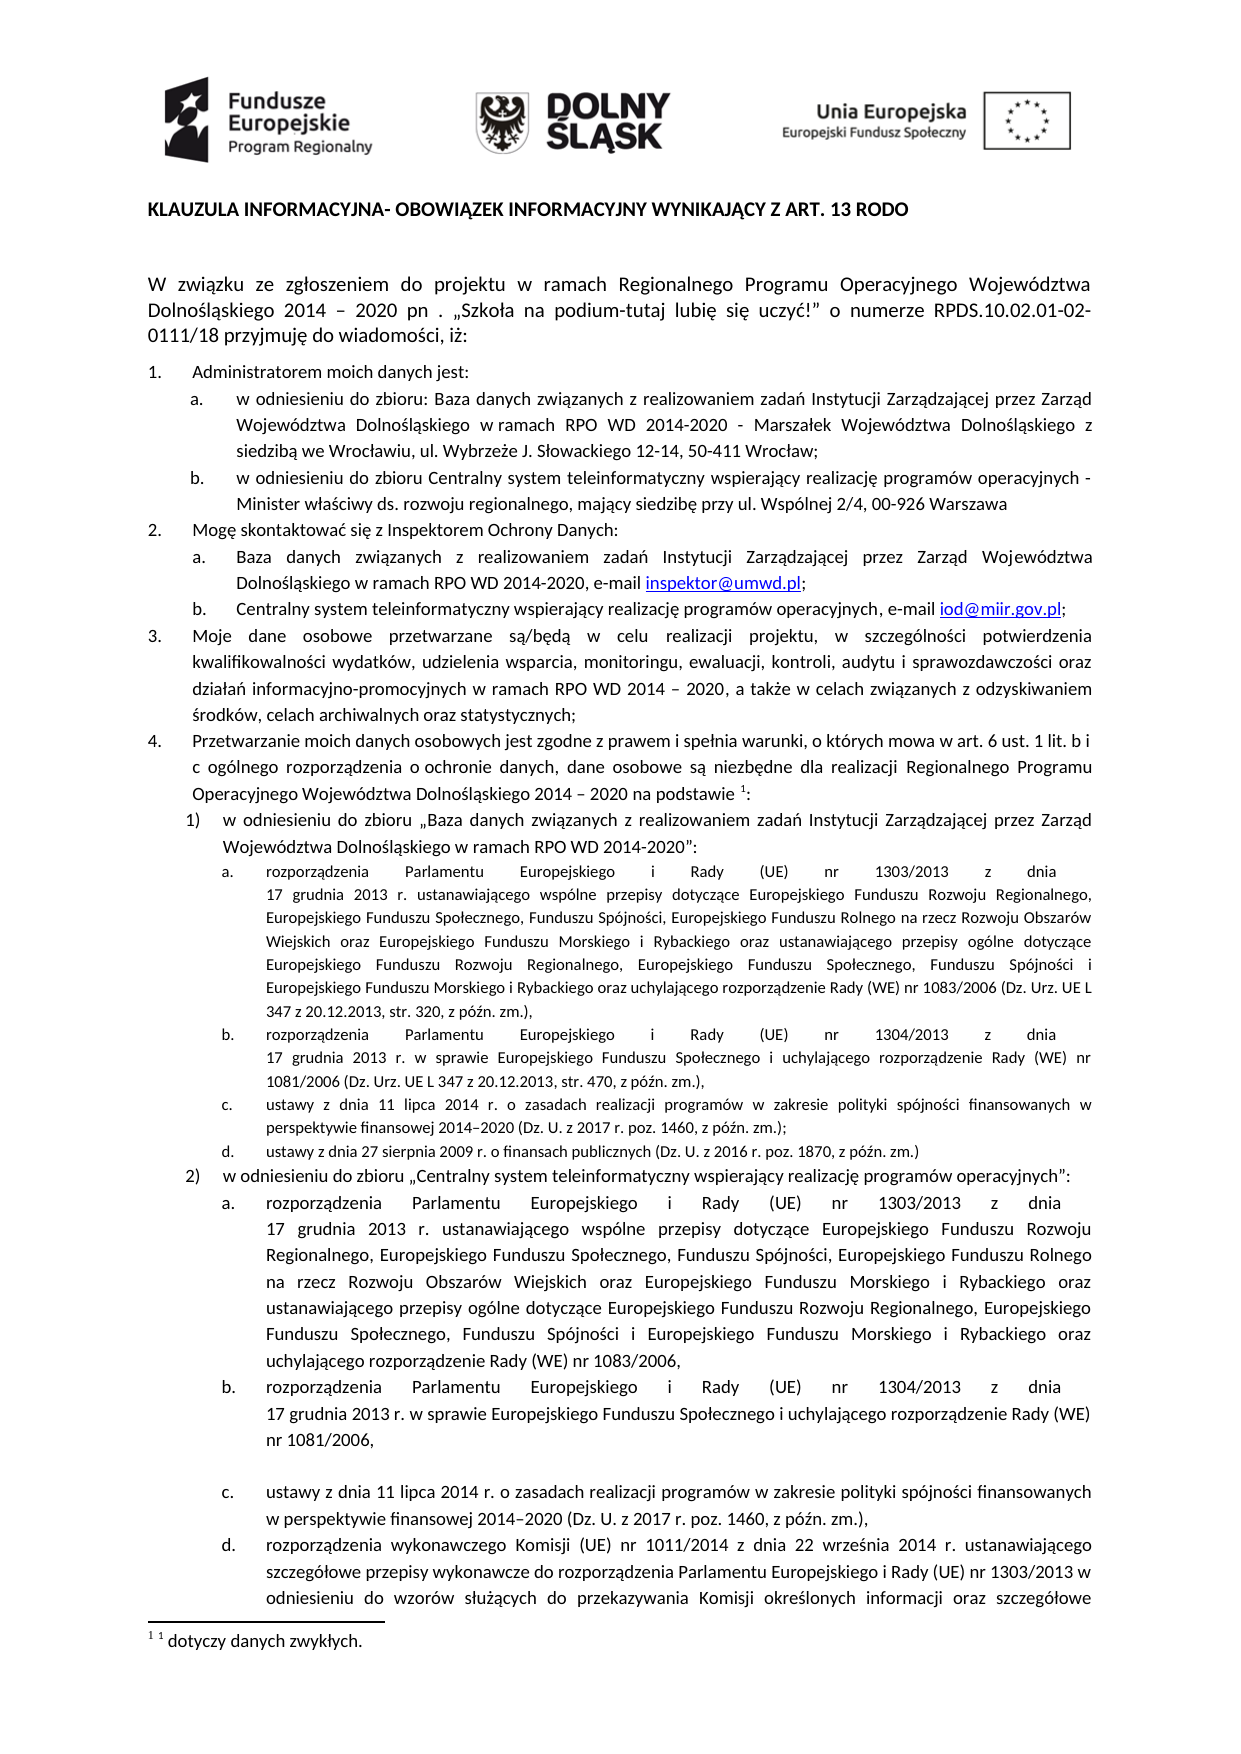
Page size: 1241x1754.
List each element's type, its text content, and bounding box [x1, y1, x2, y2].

list Moje dane osobowe przetwarzane są/będą w celu realizacji projektu, w szczególności potwierdzenia kwalifikowalności wydatków, udzielenia wsparcia, monitoringu, ewaluacji, kontroli, audytu i sprawozdawczości oraz działań informacyjno-promocyjnych w ramach RPO WD 2014 – 2020, a także w celach związanych z odzyskiwaniem środków, celach archiwalnych oraz statystycznych; [148, 624, 1093, 726]
list ustawy z dnia 11 lipca 2014 r. o zasadach realizacji programów w zakresie polityki spójności finansowanych w perspektywie finansowej 2014–2020 (Dz. U. z 2017 r. poz. 1460, z późn. zm.); [221, 1094, 1093, 1138]
list rozporządzenia Parlamentu Europejskiego i Rady (UE) nr 1303/2013 z dnia 17 grudnia 2013 r. ustanawiającego wspólne przepisy dotyczące Europejskiego Funduszu Rozwoju Regionalnego, Europejskiego Funduszu Społecznego, Funduszu Spójności, Europejskiego Funduszu Rolnego na rzecz Rozwoju Obszarów Wiejskich oraz Europejskiego Funduszu Morskiego i Rybackiego oraz ustanawiającego przepisy ogólne dotyczące Europejskiego Funduszu Rozwoju Regionalnego, Europejskiego Funduszu Społecznego, Funduszu Spójności i Europejskiego Funduszu Morskiego i Rybackiego oraz uchylającego rozporządzenie Rady (WE) nr 1083/2006 (Dz. Urz. UE L 347 z 20.12.2013, str. 320, z późn. zm.), [221, 861, 1093, 1021]
list w odniesieniu do zbioru Centralny system teleinformatyczny wspierający realizację programów operacyjnych - Minister właściwy ds. rozwoju regionalnego, mający siedzibę przy ul. Wspólnej 2/4, 00-926 Warszawa [190, 466, 1093, 515]
list w odniesieniu do zbioru „Baza danych związanych z realizowaniem zadań Instytucji Zarządzającej przez Zarząd Województwa Dolnośląskiego w ramach RPO WD 2014-2020”: [185, 808, 1093, 858]
list w odniesieniu do zbioru: Baza danych związanych z realizowaniem zadań Instytucji Zarządzającej przez Zarząd Województwa Dolnośląskiego w ramach RPO WD 2014-2020 - Marszałek Województwa Dolnośląskiego z siedzibą we Wrocławiu, ul. Wybrzeże J. Słowackiego 12-14, 50-411 Wrocław; [190, 387, 1093, 462]
list Centralny system teleinformatyczny wspierający realizację programów operacyjnych, e-mail iod@miir.gov.pl; [192, 598, 1093, 621]
list rozporządzenia Parlamentu Europejskiego i Rady (UE) nr 1304/2013 z dnia 17 grudnia 2013 r. w sprawie Europejskiego Funduszu Społecznego i uchylającego rozporządzenie Rady (WE) nr 1081/2006 (Dz. Urz. UE L 347 z 20.12.2013, str. 470, z późn. zm.), [221, 1024, 1093, 1091]
list Przetwarzanie moich danych osobowych jest zgodne z prawem i spełnia warunki, o których mowa w art. 6 ust. 1 lit. b i c ogólnego rozporządzenia o ochronie danych, dane osobowe są niezbędne dla realizacji Regionalnego Programu Operacyjnego Województwa Dolnośląskiego 2014 – 2020 na podstawie1: [148, 729, 1093, 805]
text W związku ze zgłoszeniem do projektu w ramach Regionalnego Programu Operacyjnego Województwa Dolnośląskiego 2014 – 2020 pn . „Szkoła na podium-tutaj lubię się uczyć!” o numerze RPDS.10.02.01-02-0111/18 przyjmuję do wiadomości, iż: [148, 272, 1093, 348]
list w odniesieniu do zbioru „Centralny system teleinformatyczny wspierający realizację programów operacyjnych”: [185, 1164, 1093, 1187]
list Baza danych związanych z realizowaniem zadań Instytucji Zarządzającej przez Zarząd Województwa Dolnośląskiego w ramach RPO WD 2014-2020, e-mail inspektor@umwd.pl; [192, 545, 1093, 594]
list Administratorem moich danych jest: [148, 360, 1093, 383]
list Mogę skontaktować się z Inspektorem Ochrony Danych: [148, 518, 1093, 541]
text KLAUZULA INFORMACYJNA- OBOWIĄZEK INFORMACYJNY WYNIKAJĄCY Z ART. 13 RODO [148, 196, 1093, 221]
picture [147, 73, 1093, 168]
list ustawy z dnia 27 sierpnia 2009 r. o finansach publicznych (Dz. U. z 2016 r. poz. 1870, z późn. zm.) [221, 1141, 1093, 1161]
list ustawy z dnia 11 lipca 2014 r. o zasadach realizacji programów w zakresie polityki spójności finansowanych w perspektywie finansowej 2014–2020 (Dz. U. z 2017 r. poz. 1460, z późn. zm.), [221, 1481, 1093, 1530]
